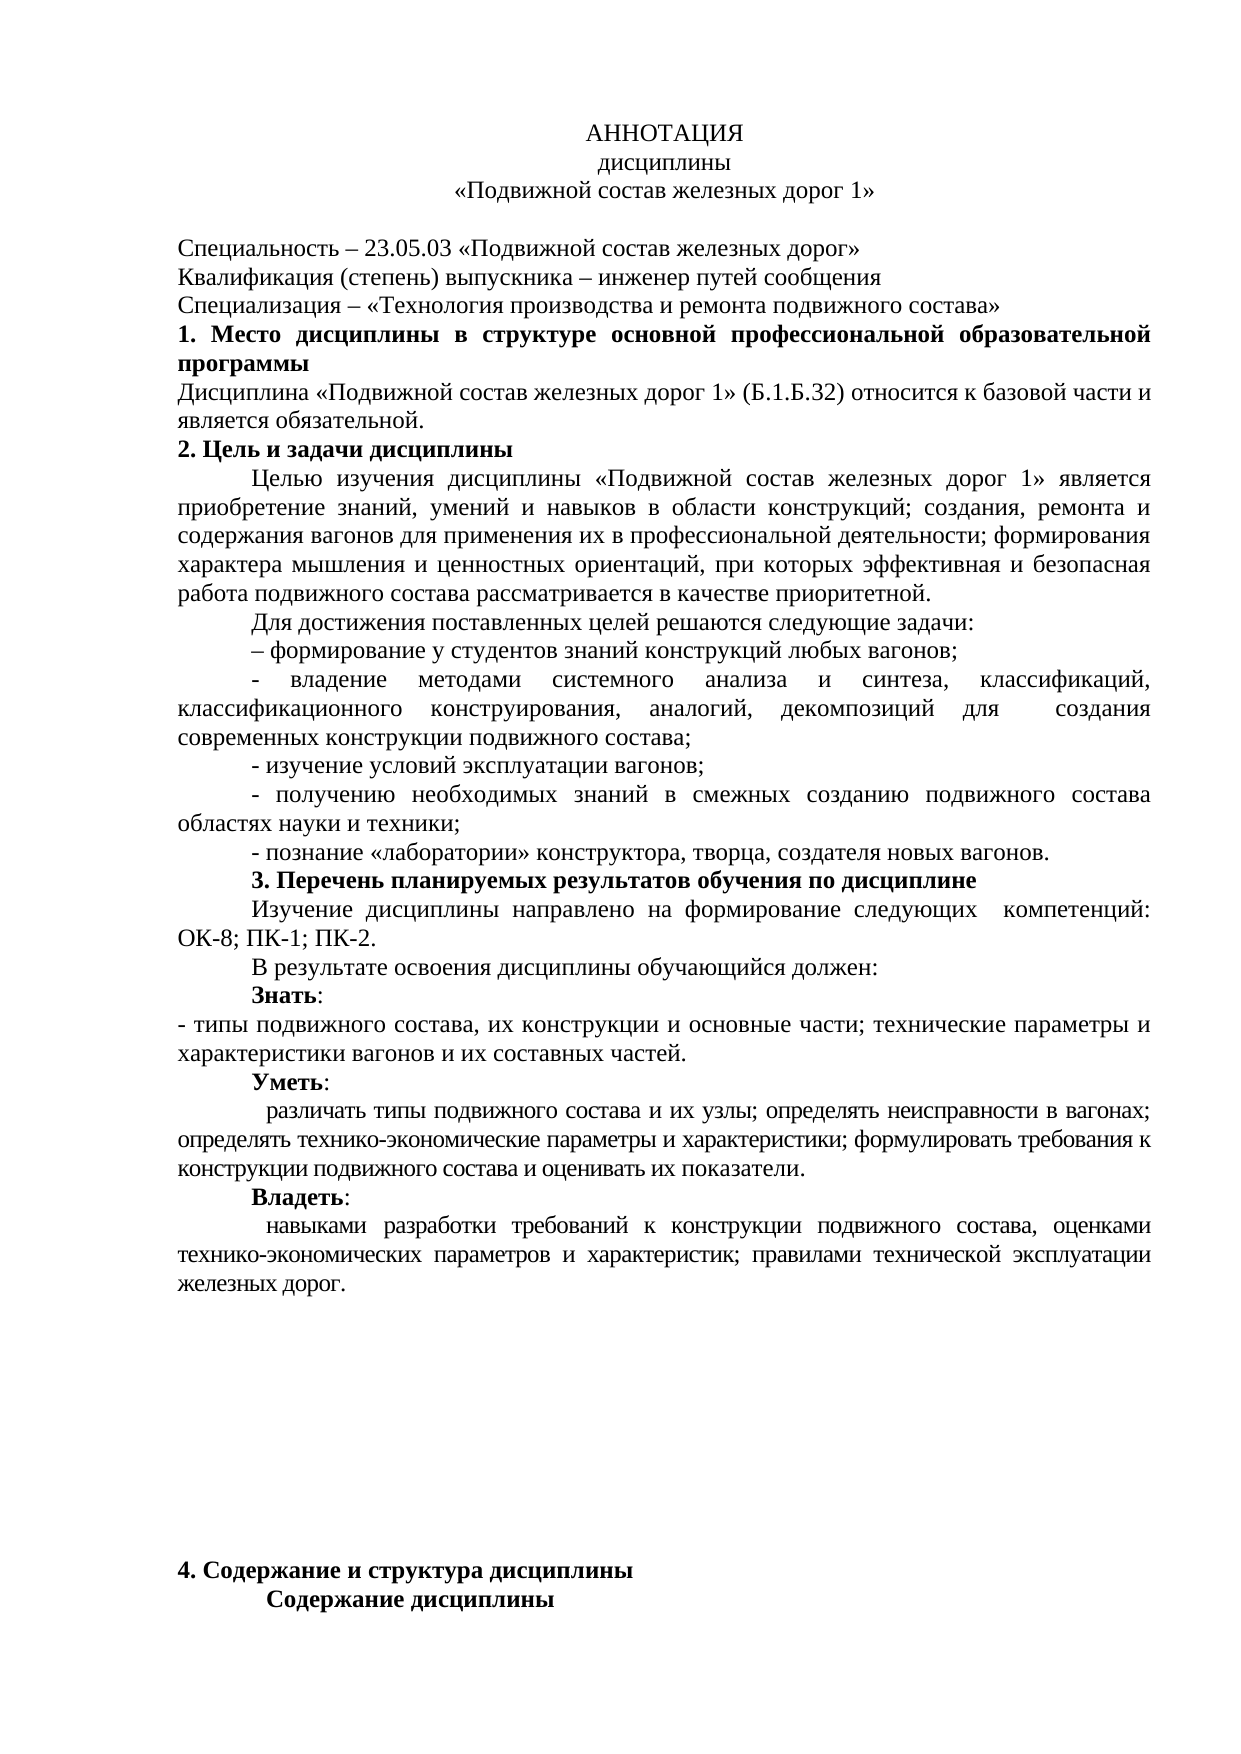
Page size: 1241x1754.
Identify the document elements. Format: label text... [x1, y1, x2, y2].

text - изучение условий эксплуатации вагонов; [177, 751, 1152, 779]
text Квалификация (степень) выпускника – инженер путей сообщения [177, 262, 1152, 291]
text – формирование у студентов знаний конструкций любых вагонов; [177, 636, 1152, 664]
text Дисциплина «Подвижной состав железных дорог 1» (Б.1.Б.32) относится к базовой части и является обязательной. [177, 377, 1152, 434]
text - владение методами системного анализа и синтеза, классификаций, классификационного конструирования, аналогий, декомпозиций для создания современных конструкции подвижного состава; [177, 664, 1152, 751]
text Владеть: [177, 1182, 1152, 1211]
text Изучение дисциплины направлено на формирование следующих компетенций: ОК-8; ПК-1; ПК-2. [177, 894, 1152, 952]
text 4. Содержание и структура дисциплины [177, 1556, 1152, 1584]
text 3. Перечень планируемых результатов обучения по дисциплине [177, 866, 1152, 894]
text Уметь: [177, 1067, 1152, 1096]
text 2. Цель и задачи дисциплины [177, 434, 1152, 463]
text дисциплины [177, 147, 1152, 176]
text Знать: [177, 981, 1152, 1009]
text - познание «лаборатории» конструктора, творца, создателя новых вагонов. [177, 837, 1152, 866]
text - получению необходимых знаний в смежных созданию подвижного состава областях науки и техники; [177, 779, 1152, 837]
text 1. Место дисциплины в структуре основной профессиональной образовательной программы [177, 319, 1152, 377]
text АННОТАЦИЯ [177, 118, 1152, 147]
text Для достижения поставленных целей решаются следующие задачи: [177, 607, 1152, 636]
text навыками разработки требований к конструкции подвижного состава, оценками технико-экономических параметров и характеристик; правилами технической эксплуатации железных дорог. [177, 1211, 1152, 1297]
text - типы подвижного состава, их конструкции и основные части; технические параметры и характеристики вагонов и их составных частей. [177, 1009, 1152, 1067]
text В результате освоения дисциплины обучающийся должен: [177, 952, 1152, 981]
text Специализация – «Технология производства и ремонта подвижного состава» [177, 291, 1152, 319]
text Специальность – 23.05.03 «Подвижной состав железных дорог» [177, 233, 1152, 262]
text Содержание дисциплины [177, 1584, 1152, 1613]
text различать типы подвижного состава и их узлы; определять неисправности в вагонах; определять технико-экономические параметры и характеристики; формулировать требования к конструкции подвижного состава и оценивать их показатели. [177, 1096, 1152, 1182]
text Целью изучения дисциплины «Подвижной состав железных дорог 1» является приобретение знаний, умений и навыков в области конструкций; создания, ремонта и содержания вагонов для применения их в профессиональной деятельности; формирования характера мышления и ценностных ориентаций, при которых эффективная и безопасная работа подвижного состава рассматривается в качестве приоритетной. [177, 463, 1152, 607]
text «Подвижной состав железных дорог 1» [177, 176, 1152, 204]
